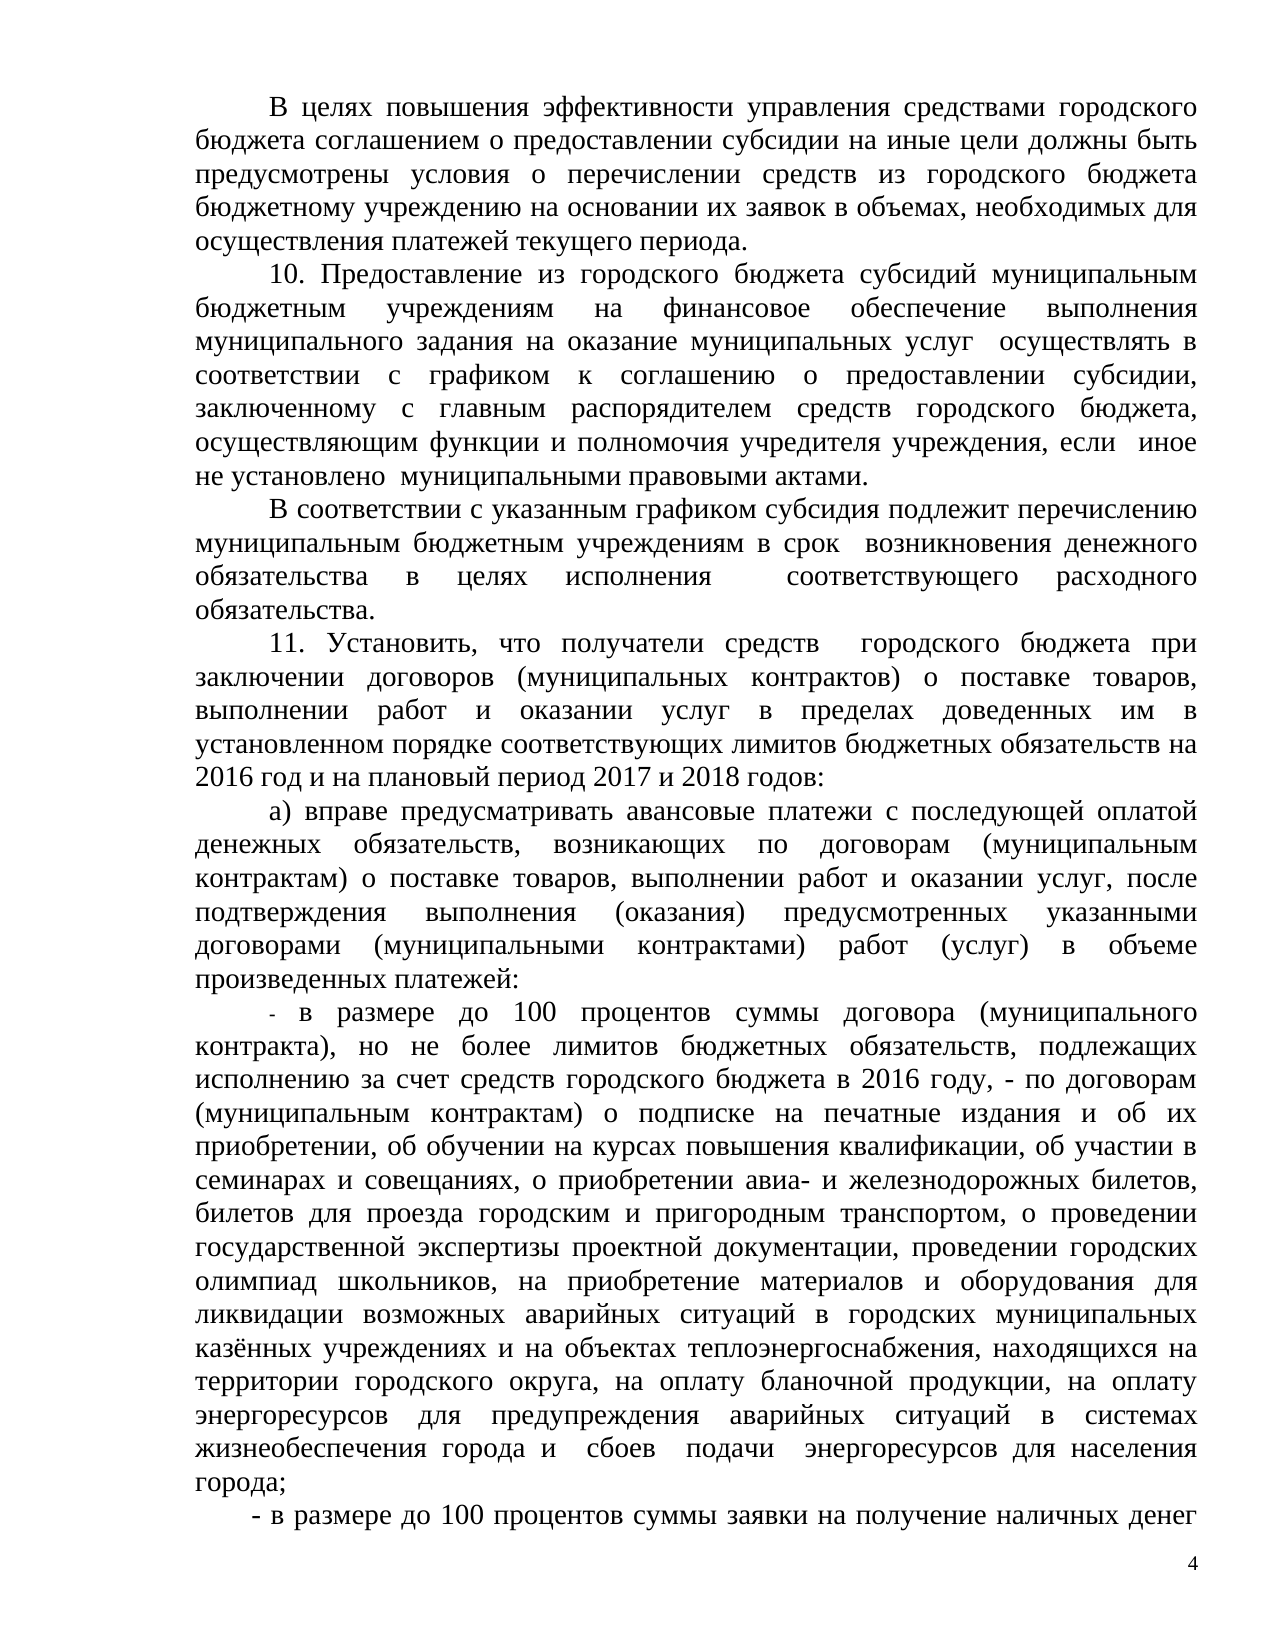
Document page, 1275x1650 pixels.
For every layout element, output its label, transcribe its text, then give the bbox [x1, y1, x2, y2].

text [195, 1497, 1198, 1531]
text 11. Установить, что получатели средств городского бюджета при заключении договоров (муниципальных контрактов) о поставке товаров, выполнении работ и оказании услуг в пределах доведенных им в установленном порядке соответствующих лимитов бюджетных обязательств на 2016 год и на плановый период 2017 и 2018 годов: [195, 625, 1198, 793]
text В целях повышения эффективности управления средствами городского бюджета соглашением о предоставлении субсидии на иные цели должны быть предусмотрены условия о перечислении средств из городского бюджета бюджетному учреждению на основании их заявок в объемах, необходимых для осуществления платежей текущего периода. [195, 89, 1198, 256]
text 10. Предоставление из городского бюджета субсидий муниципальным бюджетным учреждениям на финансовое обеспечение выполнения муниципального задания на оказание муниципальных услуг осуществлять в соответствии с графиком к соглашению о предоставлении субсидии, заключенному с главным распорядителем средств городского бюджета, осуществляющим функции и полномочия учредителя учреждения, если иное не установлено муниципальными правовыми актами. [195, 256, 1198, 491]
text В соответствии с указанным графиком субсидия подлежит перечислению муниципальным бюджетным учреждениям в срок возникновения денежного обязательства в целях исполнения соответствующего расходного обязательства. [195, 491, 1198, 625]
text - в размере до 100 процентов суммы договора (муниципального контракта), но не более лимитов бюджетных обязательств, подлежащих исполнению за счет средств городского бюджета в 2016 году, - по договорам (муниципальным контрактам) о подписке на печатные издания и об их приобретении, об обучении на курсах повышения квалификации, об участии в семинарах и совещаниях, о приобретении авиа- и железнодорожных билетов, билетов для проезда городским и пригородным транспортом, о проведении государственной экспертизы проектной документации, проведении городских олимпиад школьников, на приобретение материалов и оборудования для ликвидации возможных аварийных ситуаций в городских муниципальных казённых учреждениях и на объектах теплоэнергоснабжения, находящихся на территории городского округа, на оплату бланочной продукции, на оплату энергоресурсов для предупреждения аварийных ситуаций в системах жизнеобеспечения города и сбоев подачи энергоресурсов для населения города; [195, 994, 1198, 1497]
text а) вправе предусматривать авансовые платежи с последующей оплатой денежных обязательств, возникающих по договорам (муниципальным контрактам) о поставке товаров, выполнении работ и оказании услуг, после подтверждения выполнения (оказания) предусмотренных указанными договорами (муниципальными контрактами) работ (услуг) в объеме произведенных платежей: [195, 793, 1198, 994]
